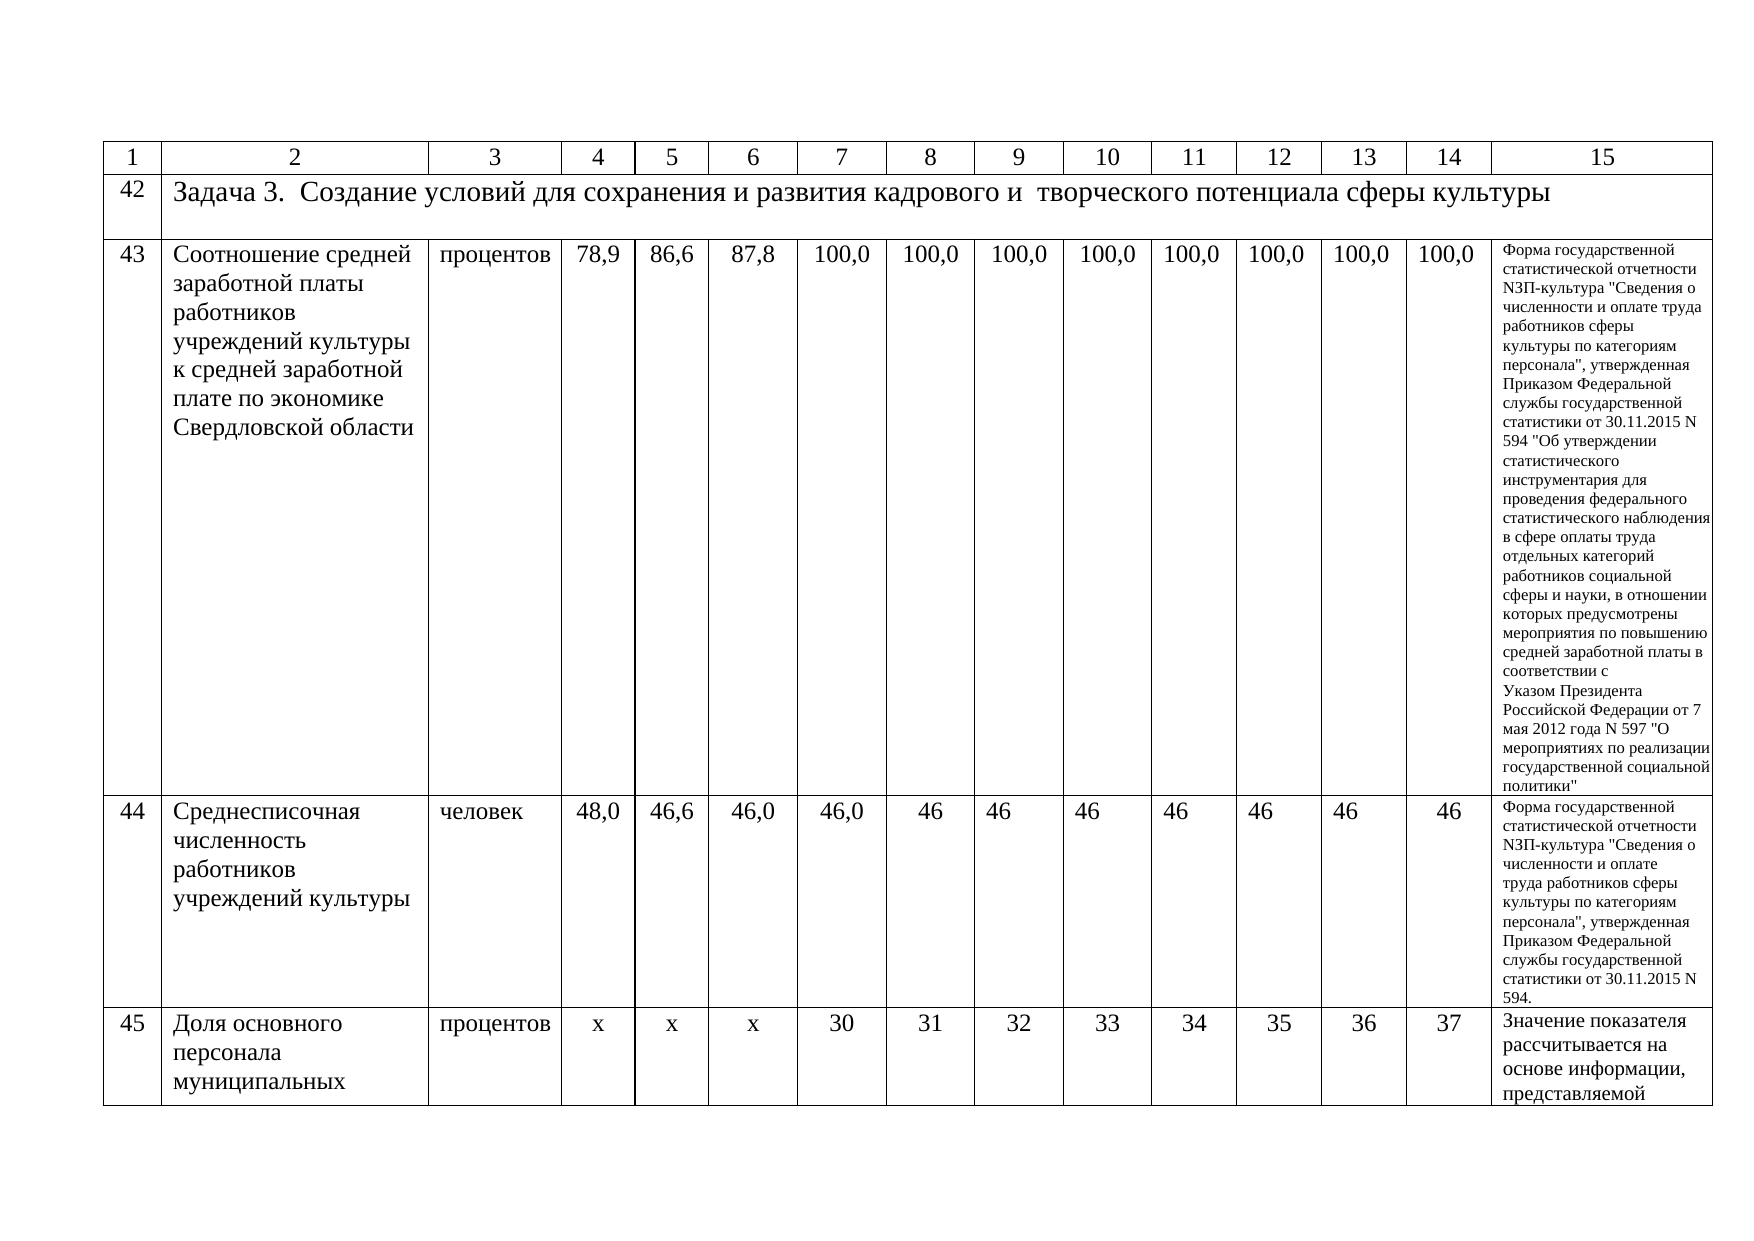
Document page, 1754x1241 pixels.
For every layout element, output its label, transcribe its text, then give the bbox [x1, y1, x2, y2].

table_cell 46 [1064, 796, 1151, 1007]
table_header 8 [887, 142, 974, 173]
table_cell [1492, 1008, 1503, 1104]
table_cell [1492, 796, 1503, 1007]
table_cell 48,0 [562, 796, 634, 1007]
table_cell 87,8 [709, 240, 797, 795]
table_header 14 [1407, 142, 1491, 173]
table_cell х [636, 1008, 708, 1104]
table_cell 46 [1407, 796, 1491, 1007]
table_cell 100,0 [798, 240, 886, 795]
table_header 15 [1492, 142, 1712, 173]
table_header 9 [975, 142, 1063, 173]
table_cell 35 [1237, 1008, 1321, 1104]
table_cell 46,0 [798, 796, 886, 1007]
table_cell человек [429, 796, 561, 1007]
table_cell 33 [1064, 1008, 1151, 1104]
table_cell 46,0 [709, 796, 797, 1007]
table_cell Форма государственной статистической отчетности NЗП-культура "Сведения о численности и оплате труда работников сферы культуры по категориям персонала", утвержденная Приказом Федеральной службы государственной статистики от 30.11.2015 N 594 "Об утверждении статистического инструментария для проведения федерального статистического наблюдения в сфере оплаты труда отдельных категорий работников социальной сферы и науки, в отношении которых предусмотрены мероприятия по повышению средней заработной платы в соответствии с Указом Президента Российской Федерации от 7 мая 2012 года N 597 "О мероприятиях по реализации государственной социальной политики" [1492, 240, 1712, 795]
table_cell 100,0 [975, 240, 1063, 795]
table_cell 36 [1322, 1008, 1406, 1104]
table_cell 44 [104, 796, 161, 1007]
table_header 10 [1064, 142, 1151, 173]
table_cell процентов [429, 240, 561, 795]
table_header 5 [636, 142, 708, 173]
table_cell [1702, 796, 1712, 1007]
table_cell 78,9 [562, 240, 634, 795]
table_cell Среднесписочная численность работников учреждений культуры [162, 796, 428, 1007]
table_header 12 [1237, 142, 1321, 173]
table_cell 100,0 [1322, 240, 1406, 795]
table_header 2 [162, 142, 428, 173]
table_cell 46,6 [636, 796, 708, 1007]
table_cell 100,0 [1152, 240, 1236, 795]
table_cell процентов [429, 1008, 561, 1104]
table_cell 43 [104, 240, 161, 795]
table_cell 86,6 [636, 240, 708, 795]
table_header 3 [429, 142, 561, 173]
table_cell х [562, 1008, 634, 1104]
table_cell х [709, 1008, 797, 1104]
table_header 13 [1322, 142, 1406, 173]
table_cell 100,0 [1064, 240, 1151, 795]
table_cell 100,0 [1237, 240, 1321, 795]
table_header 11 [1152, 142, 1236, 173]
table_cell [162, 1008, 428, 1104]
table_cell 45 [104, 1008, 161, 1104]
table_cell 46 [1152, 796, 1236, 1007]
table_cell 32 [975, 1008, 1063, 1104]
table_cell 31 [887, 1008, 974, 1104]
table_cell 34 [1152, 1008, 1236, 1104]
table_cell 37 [1407, 1008, 1491, 1104]
table_cell 46 [1237, 796, 1321, 1007]
table_header 4 [562, 142, 634, 173]
table_cell Соотношение средней заработной платы работников учреждений культуры к средней заработной плате по экономике Свердловской области [162, 240, 428, 795]
table_cell Задача 3. Создание условий для сохранения и развития кадрового и творческого потенциала сферы культуры [162, 175, 1712, 238]
table_header 6 [709, 142, 797, 173]
table_cell 46 [887, 796, 974, 1007]
table_cell 30 [798, 1008, 886, 1104]
table_cell 42 [104, 175, 161, 238]
table_cell 46 [1322, 796, 1406, 1007]
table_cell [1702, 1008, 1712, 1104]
table_header 1 [104, 142, 161, 173]
table_cell 100,0 [887, 240, 974, 795]
table_cell 100,0 [1407, 240, 1491, 795]
table_cell 46 [975, 796, 1063, 1007]
table_header 7 [798, 142, 886, 173]
